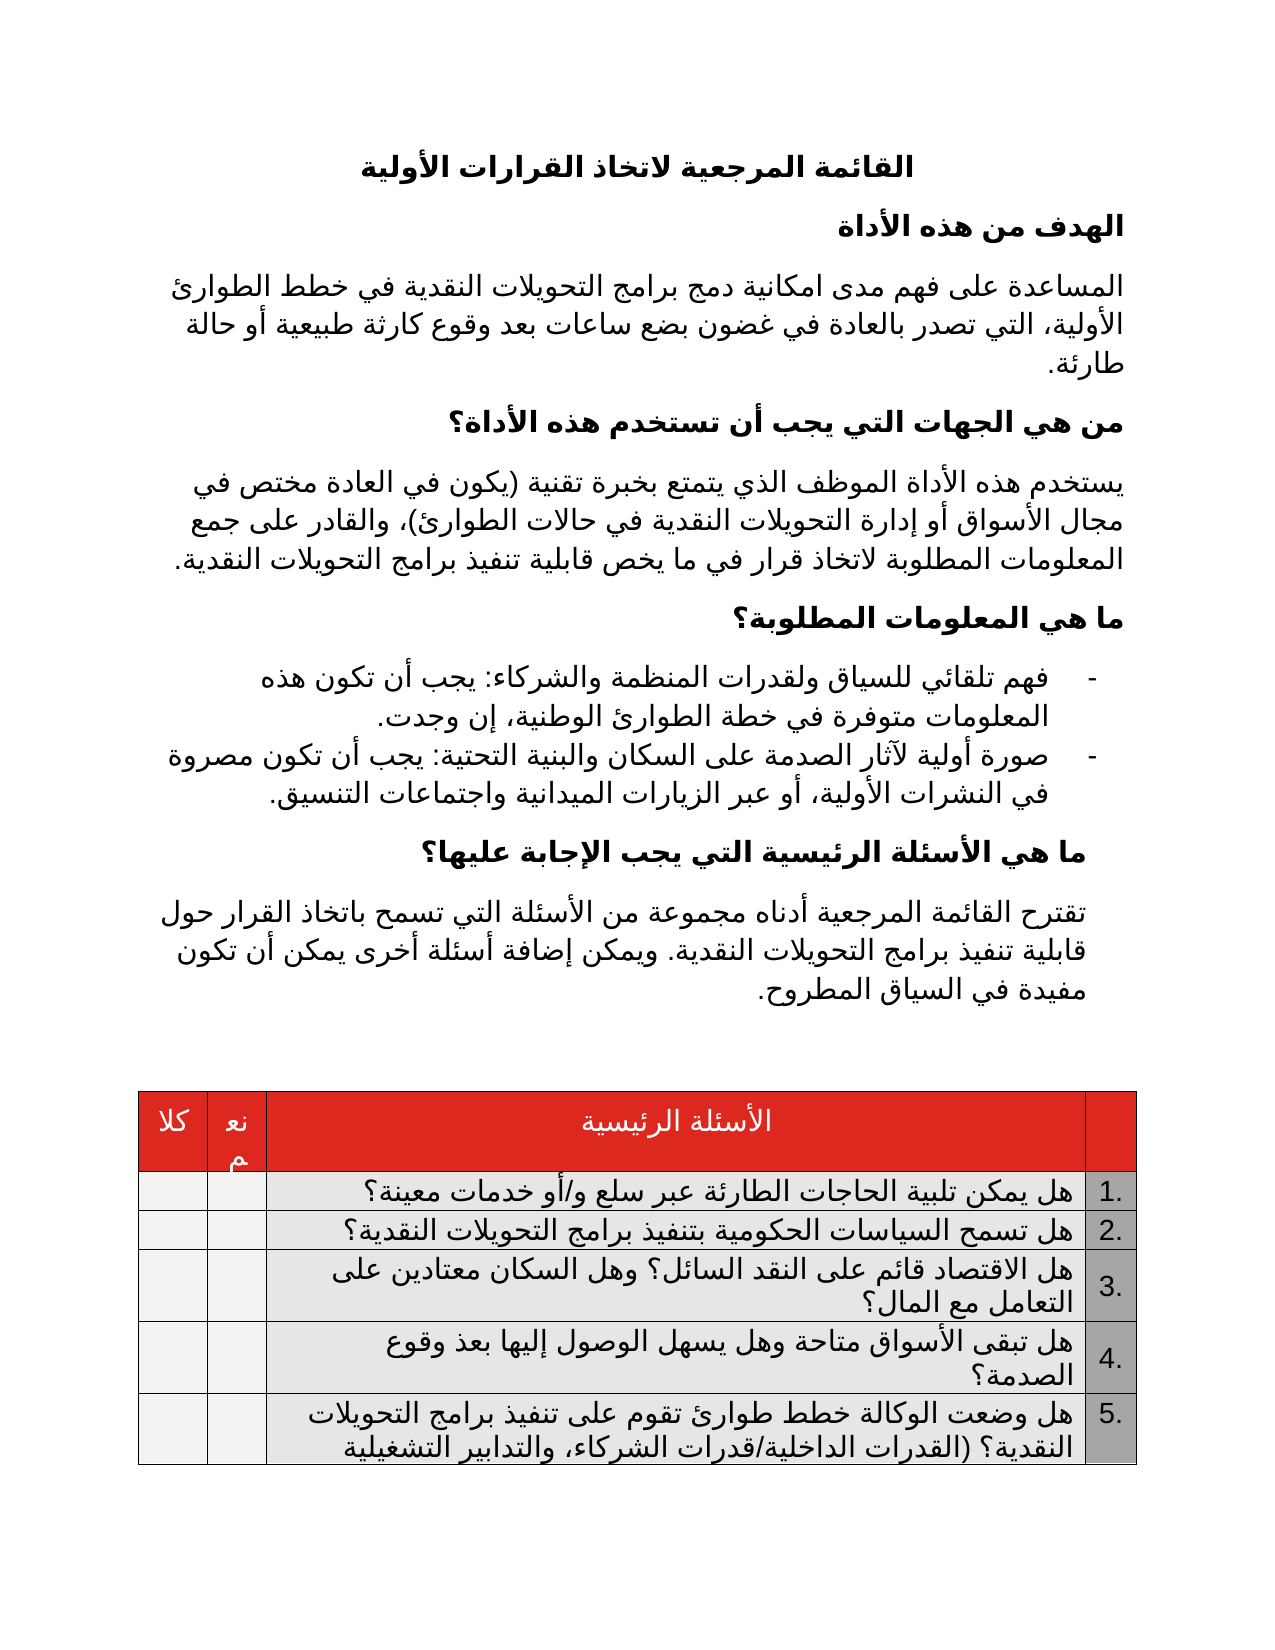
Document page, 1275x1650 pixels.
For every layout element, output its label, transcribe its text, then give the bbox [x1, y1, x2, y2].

table_cell [139, 1250, 207, 1321]
table_cell [208, 1172, 266, 1210]
table_cell 3. [1086, 1250, 1136, 1321]
text ما هي الأسئلة الرئيسية التي يجب الإجابة عليها؟ [150, 835, 1087, 869]
text القائمة المرجعية لاتخاذ القرارات الأولية [150, 150, 1125, 183]
table_cell هل تسمح السياسات الحكومية بتنفيذ برامج التحويلات النقدية؟ [267, 1211, 1085, 1249]
list صورة أولية لآثار الصدمة على السكان والبنية التحتية: يجب أن تكون مصروة في النشرات الأولية، أو عبر الزيارات الميدانية واجتماعات التنسيق. [150, 737, 1087, 809]
text تقترح القائمة المرجعية أدناه مجموعة من الأسئلة التي تسمح باتخاذ القرار حول قابلية تنفيذ برامج التحويلات النقدية. ويمكن إضافة أسئلة أخرى يمكن أن تكون مفيدة في السياق المطروح. [150, 895, 1087, 1005]
table_cell [139, 1172, 207, 1210]
table_cell هل الاقتصاد قائم على النقد السائل؟ وهل السكان معتادين على التعامل مع المال؟ [267, 1250, 1085, 1321]
text المساعدة على فهم مدى امكانية دمج برامج التحويلات النقدية في خطط الطوارئ الأولية، التي تصدر بالعادة في غضون بضع ساعات بعد وقوع كارثة طبيعية أو حالة طارئة. [150, 269, 1125, 379]
table_cell 1. [1086, 1172, 1136, 1210]
table_cell [139, 1211, 207, 1249]
list فهم تلقائي للسياق ولقدرات المنظمة والشركاء: يجب أن تكون هذه المعلومات متوفرة في خطة الطوارئ الوطنية، إن وجدت. [150, 660, 1087, 732]
table_header [1086, 1092, 1136, 1171]
table_cell [208, 1211, 266, 1249]
table_cell 4. [1086, 1322, 1136, 1393]
text يستخدم هذه الأداة الموظف الذي يتمتع بخبرة تقنية (يكون في العادة مختص في مجال الأسواق أو إدارة التحويلات النقدية في حالات الطوارئ)، والقادر على جمع المعلومات المطلوبة لاتخاذ قرار في ما يخص قابلية تنفيذ برامج التحويلات النقدية. [150, 464, 1125, 575]
table_cell هل يمكن تلبية الحاجات الطارئة عبر سلع و/أو خدمات معينة؟ [267, 1172, 1085, 1210]
table_cell 5. [1086, 1394, 1136, 1463]
table_cell [139, 1394, 207, 1463]
table_cell [208, 1394, 266, 1463]
table_cell [208, 1250, 266, 1321]
text ما هي المعلومات المطلوبة؟ [150, 601, 1125, 634]
text من هي الجهات التي يجب أن تستخدم هذه الأداة؟ [150, 405, 1125, 439]
table_header الأسئلة الرئيسية [267, 1092, 1085, 1171]
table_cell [267, 1394, 1085, 1463]
table_cell هل تبقى الأسواق متاحة وهل يسهل الوصول إليها بعذ وقوع الصدمة؟ [267, 1322, 1085, 1393]
text الهدف من هذه الأداة [150, 209, 1125, 243]
table_header نعم [208, 1092, 266, 1171]
table_cell 2. [1086, 1211, 1136, 1249]
table_header كلا [139, 1092, 207, 1171]
table_cell [139, 1322, 207, 1393]
table_cell [208, 1322, 266, 1393]
